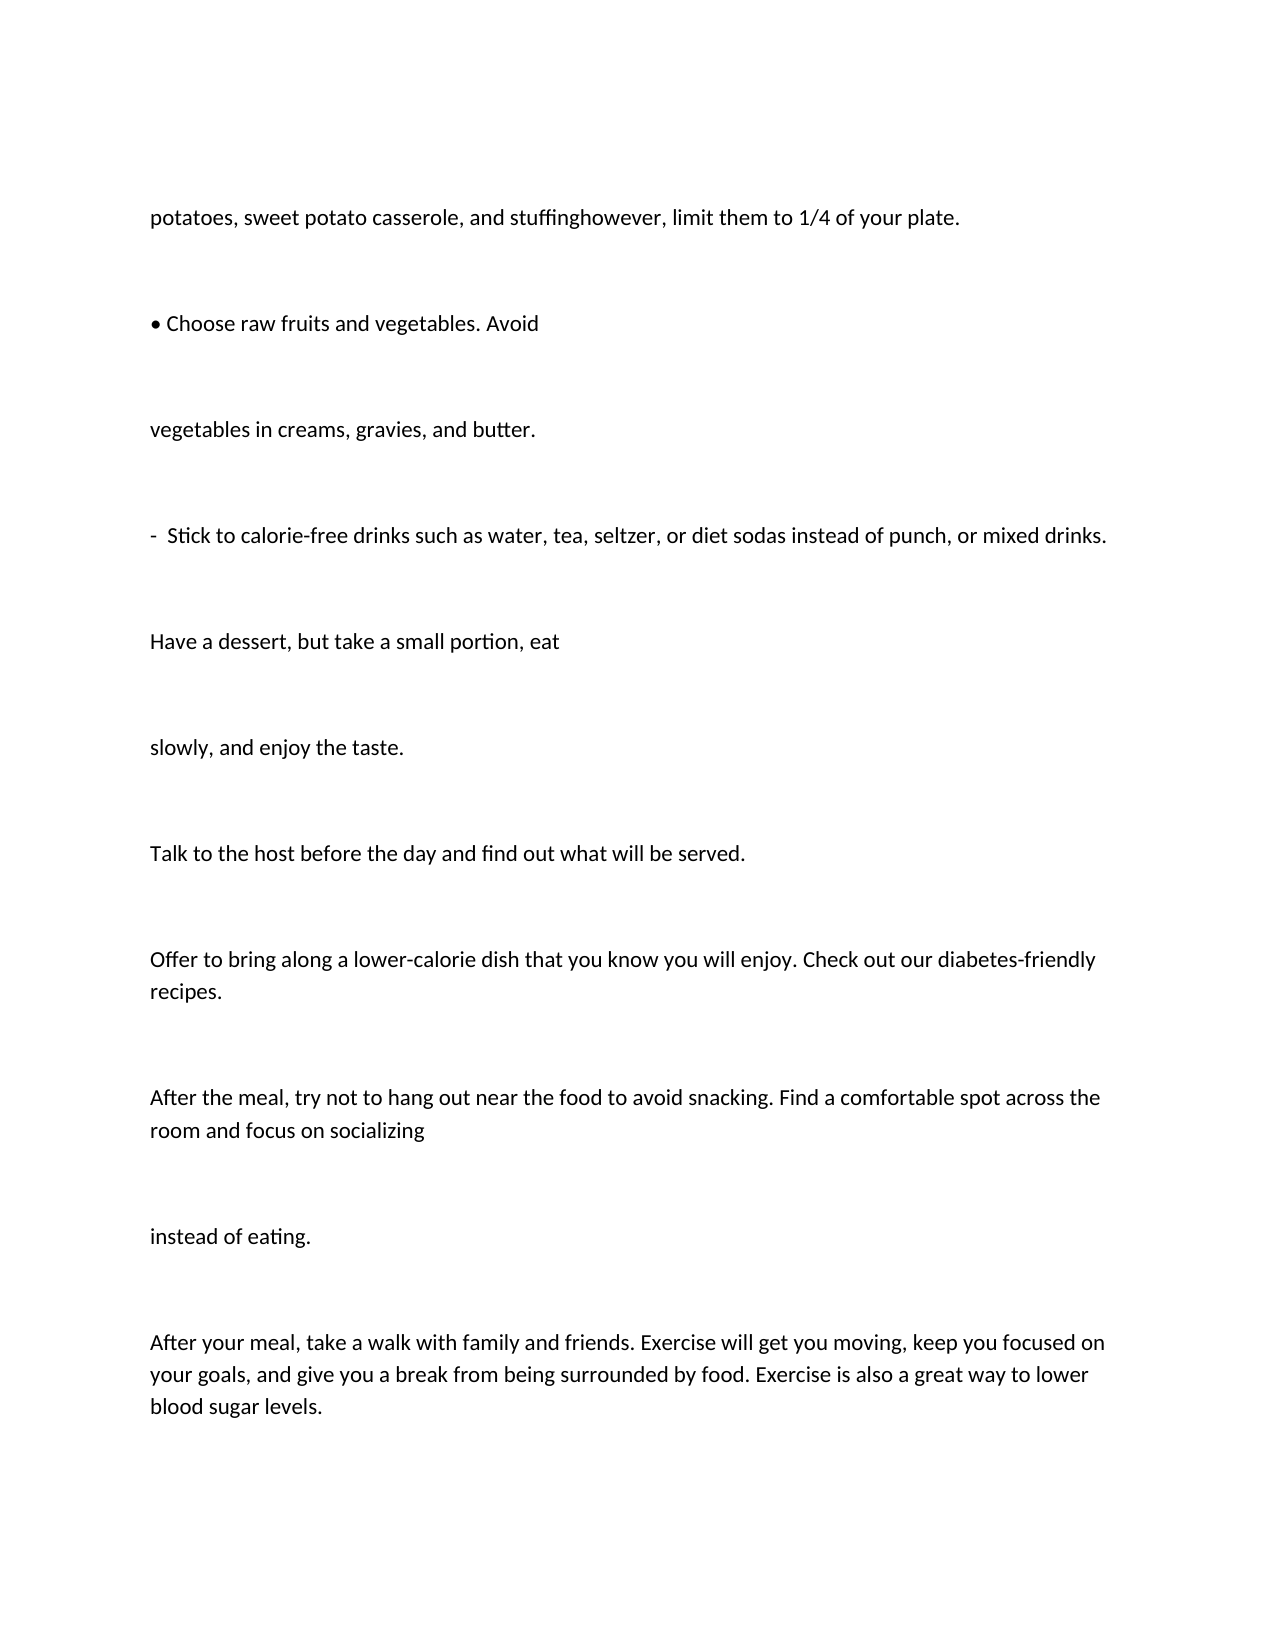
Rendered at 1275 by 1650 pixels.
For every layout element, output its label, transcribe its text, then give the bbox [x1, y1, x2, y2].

text • Choose raw fruits and vegetables. Avoid [150, 309, 1125, 337]
text slowly, and enjoy the taste. [150, 733, 1125, 761]
text vegetables in creams, gravies, and butter. [150, 415, 1125, 443]
text Offer to bring along a lower-calorie dish that you know you will enjoy. Check out our diabetes-friendly recipes. [150, 945, 1125, 1006]
text After your meal, take a walk with family and friends. Exercise will get you moving, keep you focused on your goals, and give you a break from being surrounded by food. Exercise is also a great way to lower blood sugar levels. [150, 1328, 1125, 1420]
text potatoes, sweet potato casserole, and stuffinghowever, limit them to 1/4 of your plate. [150, 203, 1125, 231]
text Talk to the host before the day and find out what will be served. [150, 839, 1125, 867]
text - Stick to calorie-free drinks such as water, tea, seltzer, or diet sodas instead of punch, or mixed drinks. [150, 521, 1125, 549]
text Have a dessert, but take a small portion, eat [150, 627, 1125, 655]
text After the meal, try not to hang out near the food to avoid snacking. Find a comfortable spot across the room and focus on socializing [150, 1083, 1125, 1144]
text instead of eating. [150, 1222, 1125, 1250]
